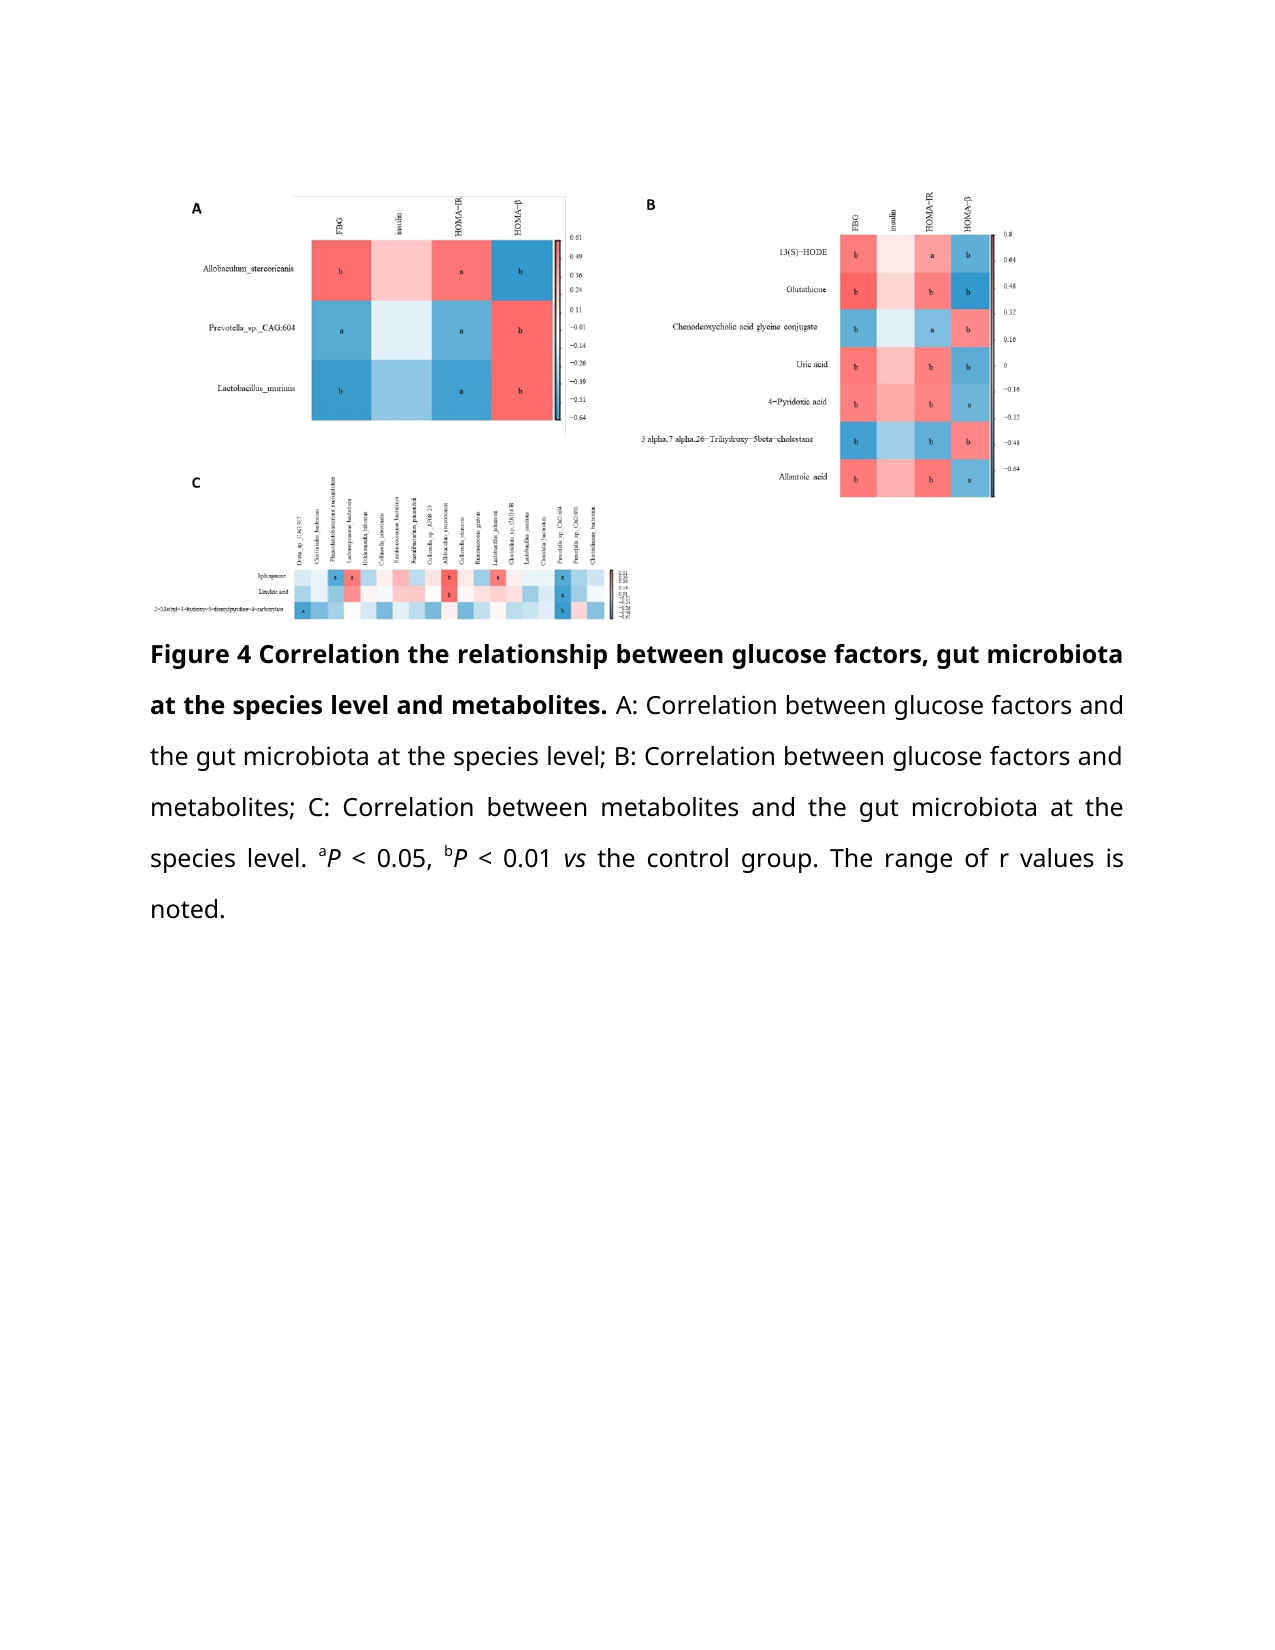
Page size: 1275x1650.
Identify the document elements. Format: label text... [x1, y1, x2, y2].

text Figure 4 Correlation the relationship between glucose factors, gut microbiota at the species level and metabolites. A: Correlation between glucose factors and the gut microbiota at the species level; B: Correlation between glucose factors and metabolites; C: Correlation between metabolites and the gut microbiota at the species level. aP < 0.05, bP < 0.01 vs the control group. The range of r values is noted. [150, 637, 1125, 926]
picture [150, 150, 1025, 623]
